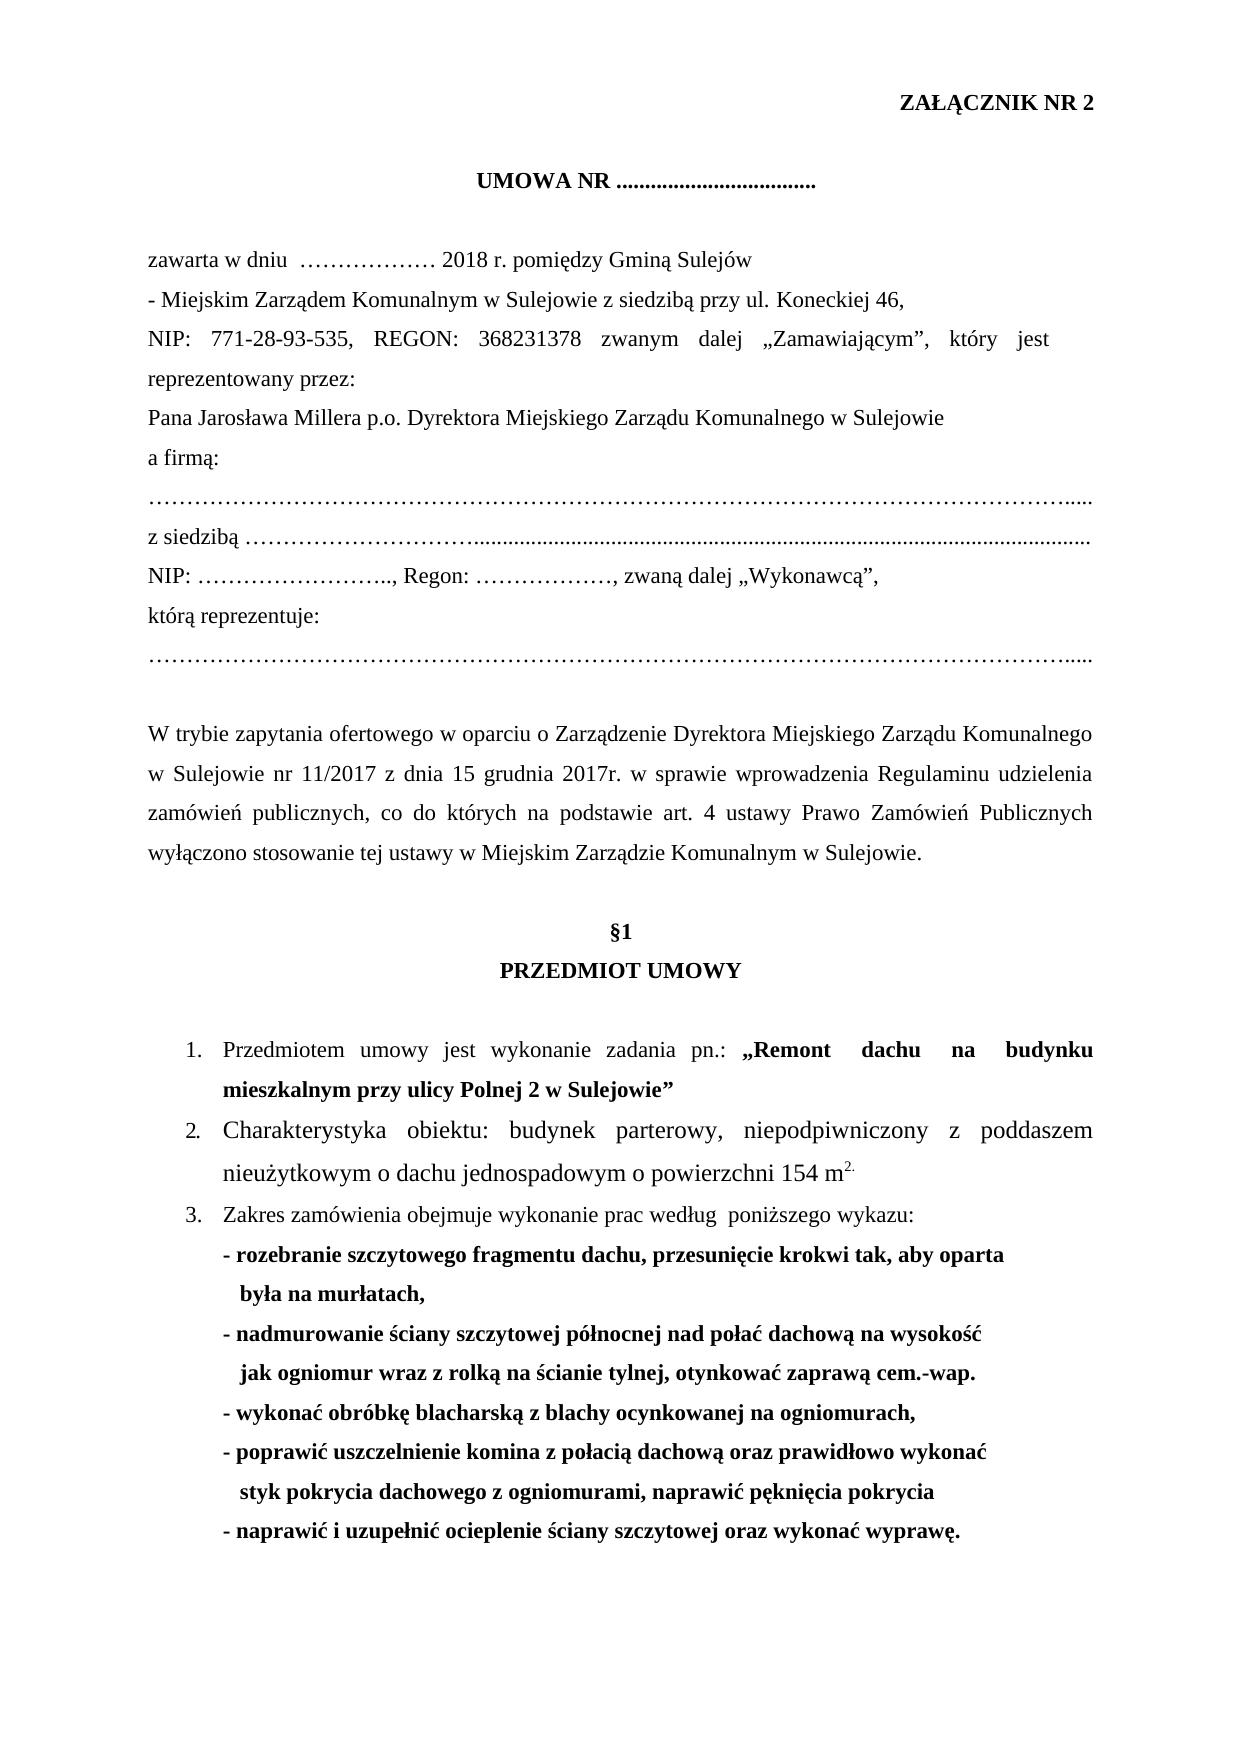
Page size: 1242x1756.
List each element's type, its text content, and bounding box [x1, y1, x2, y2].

text …………………………………………………………………………………………………………..... [148, 483, 1094, 510]
list styk pokrycia dachowego z ogniomurami, naprawić pęknięcia pokrycia [223, 1478, 1094, 1504]
list Charakterystyka obiektu: budynek parterowy, niepodpiwniczony z poddaszem nieużytkowym o dachu jednospadowym o powierzchni 154 m2. [185, 1115, 1094, 1187]
list - naprawić i uzupełnić ocieplenie ściany szczytowej oraz wykonać wyprawę. [223, 1517, 1094, 1543]
list - rozebranie szczytowego fragmentu dachu, przesunięcie krokwi tak, aby oparta [223, 1241, 1094, 1267]
text - Miejskim Zarządem Komunalnym w Sulejowie z siedzibą przy ul. Koneckiej 46, [148, 286, 1050, 312]
text którą reprezentuje: [148, 602, 1094, 628]
text Pana Jarosława Millera p.o. Dyrektora Miejskiego Zarządu Komunalnego w Sulejowie [148, 404, 1050, 431]
text ZAŁĄCZNIK NR 2 [148, 89, 1094, 115]
list Przedmiotem umowy jest wykonanie zadania pn.: „Remont dachu na budynku mieszkalnym przy ulicy Polnej 2 w Sulejowie” [185, 1036, 1094, 1102]
text W trybie zapytania ofertowego w oparciu o Zarządzenie Dyrektora Miejskiego Zarządu Komunalnego w Sulejowie nr 11/2017 z dnia 15 grudnia 2017r. w sprawie wprowadzenia Regulaminu udzielenia zamówień publicznych, co do których na podstawie art. 4 ustawy Prawo Zamówień Publicznych wyłączono stosowanie tej ustawy w Miejskim Zarządzie Komunalnym w Sulejowie. [148, 720, 1094, 865]
text z siedzibą …………………………............................................................................................................ [148, 523, 1094, 549]
text a firmą: [148, 444, 1050, 470]
text NIP: …………………….., Regon: ………………, zwaną dalej „Wykonawcą”, [148, 562, 1094, 589]
list Zakres zamówienia obejmuje wykonanie prac według poniższego wykazu: [185, 1201, 1094, 1228]
text NIP: 771-28-93-535, REGON: 368231378 zwanym dalej „Zamawiającym”, który jest reprezentowany przez: [148, 326, 1050, 391]
text …………………………………………………………………………………………………………..... [148, 641, 1094, 668]
text zawarta w dniu ……………… 2018 r. pomiędzy Gminą Sulejów [148, 247, 1050, 273]
text §1 [148, 918, 1094, 944]
list - nadmurowanie ściany szczytowej północnej nad połać dachową na wysokość [223, 1320, 1094, 1346]
list jak ogniomur wraz z rolką na ścianie tylnej, otynkować zaprawą cem.-wap. [223, 1359, 1094, 1386]
list była na murłatach, [223, 1280, 1094, 1307]
list - poprawić uszczelnienie komina z połacią dachową oraz prawidłowo wykonać [223, 1438, 1094, 1464]
list - wykonać obróbkę blacharską z blachy ocynkowanej na ogniomurach, [223, 1399, 1094, 1425]
text PRZEDMIOT UMOWY [148, 957, 1094, 983]
text UMOWA NR ................................... [148, 168, 1094, 194]
